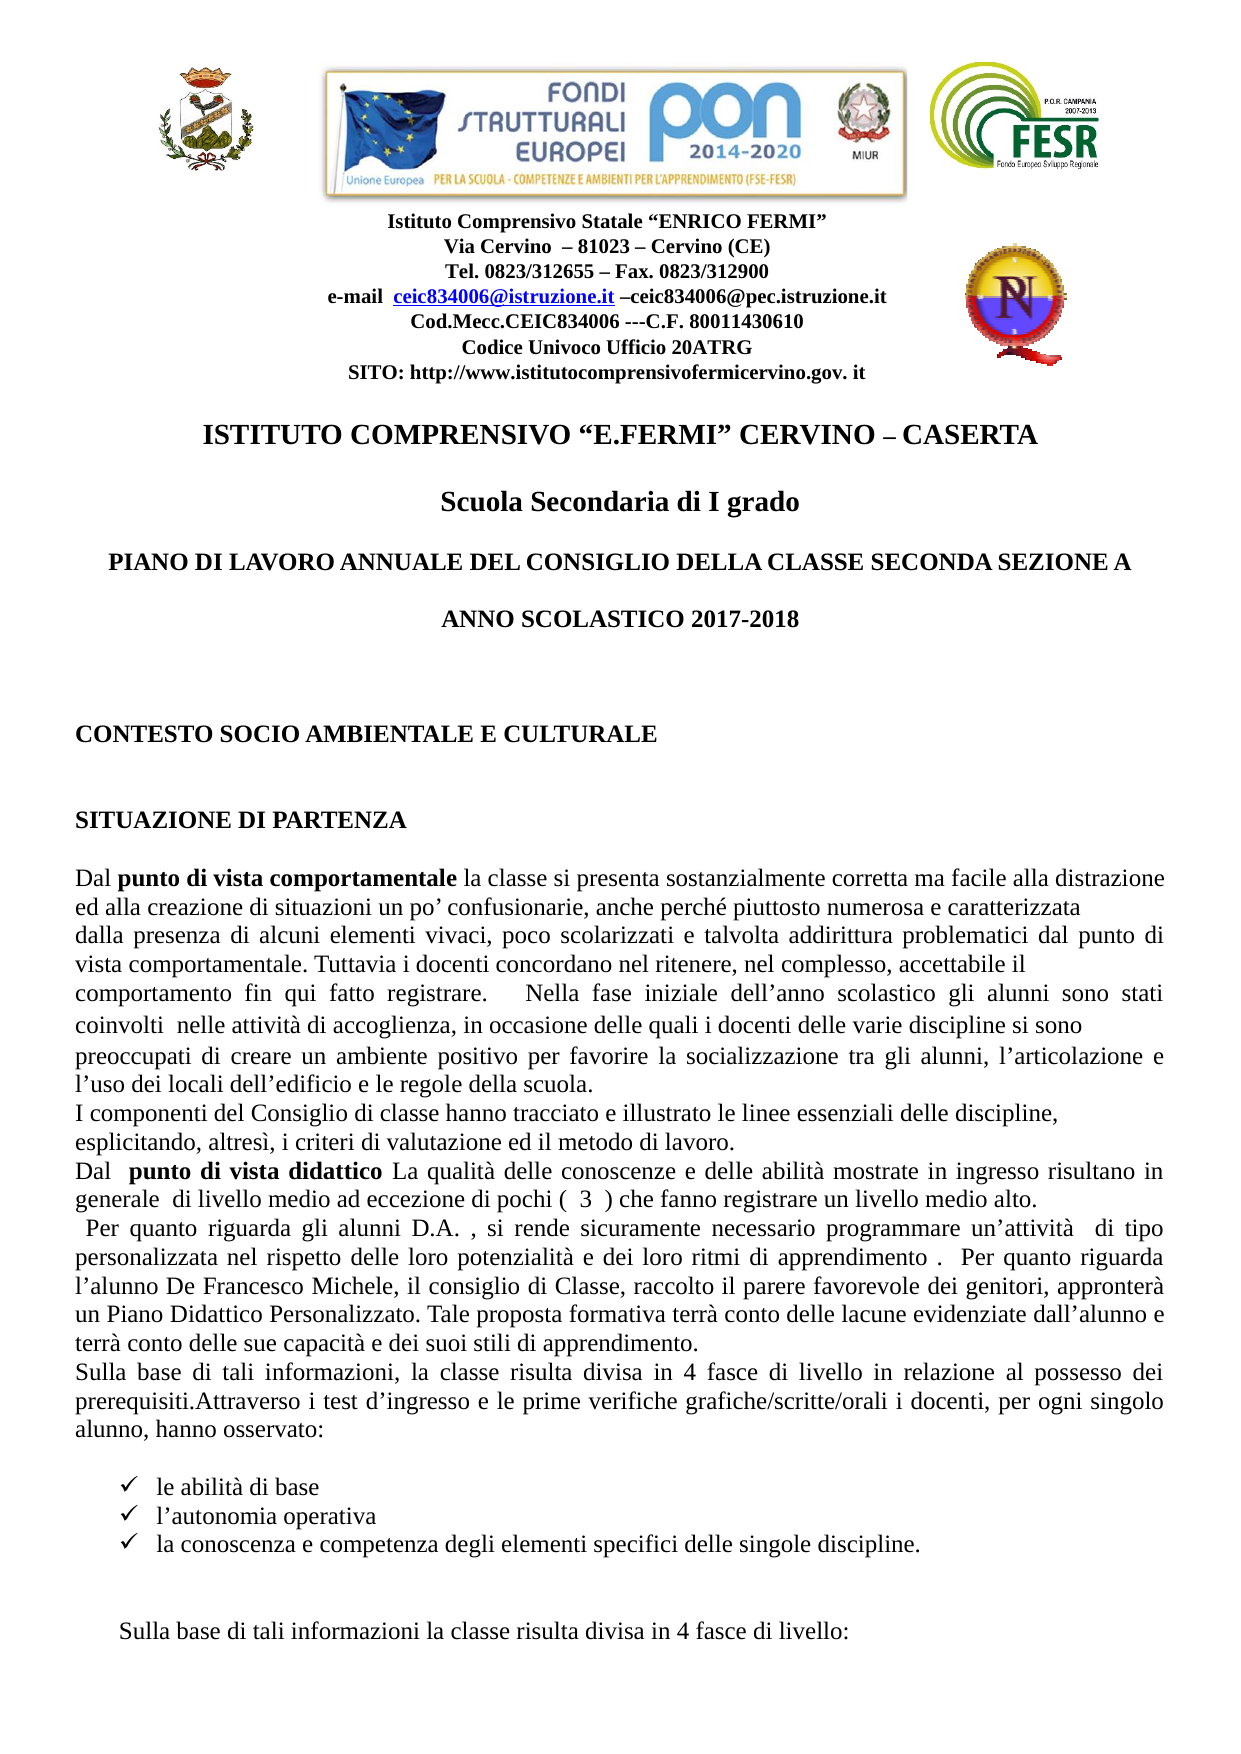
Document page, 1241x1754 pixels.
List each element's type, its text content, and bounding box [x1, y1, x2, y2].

picture [929, 62, 1099, 169]
table_header Istituto Comprensivo Statale “ENRICO FERMI” Via Cervino – 81023 – Cervino (CE) Tel. 0823/312655 – Fax. 0823/312900 e-mail ceic834006@istruzione.it –ceic834006@pec.istruzione.it Cod.Mecc.CEIC834006 ---C.F. 80011430610 Codice Univoco Ufficio 20ATRG SITO: http://www.istitutocomprensivofermicervino.gov. it [306, 62, 907, 401]
list le abilità di base [119, 1472, 1165, 1501]
text CONTESTO SOCIO AMBIENTALE E CULTURALE [75, 719, 1165, 748]
text Per quanto riguarda gli alunni D.A. , si rende sicuramente necessario programmare un’attività di tipo personalizzata nel rispetto delle loro potenzialità e dei loro ritmi di apprendimento . Per quanto riguarda l’alunno De Francesco Michele, il consiglio di Classe, raccolto il parere favorevole dei genitori, appronterà un Piano Didattico Personalizzato. Tale proposta formativa terrà conto delle lacune evidenziate dall’alunno e terrà conto delle sue capacità e dei suoi stili di apprendimento. [75, 1213, 1165, 1357]
text ANNO SCOLASTICO 2017-2018 [75, 604, 1165, 633]
text ISTITUTO COMPRENSIVO “E.FERMI” CERVINO – CASERTA [75, 104, 1165, 451]
text I componenti del Consiglio di classe hanno tracciato e illustrato le linee essenziali delle discipline, [75, 1098, 1165, 1127]
table_header [907, 62, 1133, 401]
text Scuola Secondaria di I grado [75, 484, 1165, 518]
table_header [108, 62, 306, 401]
text SITUAZIONE DI PARTENZA [75, 806, 1165, 834]
text Sulla base di tali informazioni la classe risulta divisa in 4 fasce di livello: [119, 1616, 1165, 1644]
list la conoscenza e competenza degli elementi specifici delle singole discipline. [119, 1529, 1165, 1558]
picture [317, 62, 908, 208]
text Sulla base di tali informazioni, la classe risulta divisa in 4 fasce di livello in relazione al possesso dei prerequisiti.Attraverso i test d’ingresso e le prime verifiche grafiche/scritte/orali i docenti, per ogni singolo alunno, hanno osservato: [75, 1357, 1165, 1443]
text preoccupati di creare un ambiente positivo per favorire la socializzazione tra gli alunni, l’articolazione e l’uso dei locali dell’edificio e le regole della scuola. [75, 1041, 1165, 1098]
text dalla presenza di alcuni elementi vivaci, poco scolarizzati e talvolta addirittura problematici dal punto di vista comportamentale. Tuttavia i docenti concordano nel ritenere, nel complesso, accettabile il [75, 921, 1165, 978]
text esplicitando, altresì, i criteri di valutazione ed il metodo di lavoro. [75, 1127, 1165, 1156]
picture [158, 62, 256, 173]
text Dal punto di vista didattico La qualità delle conoscenze e delle abilità mostrate in ingresso risultano in generale di livello medio ad eccezione di pochi ( 3 ) che fanno registrare un livello medio alto. [75, 1156, 1165, 1213]
text comportamento fin qui fatto registrare. Nella fase iniziale dell’anno scolastico gli alunni sono stati coinvolti nelle attività di accoglienza, in occasione delle quali i docenti delle varie discipline si sono [75, 978, 1165, 1041]
text Dal punto di vista comportamentale la classe si presenta sostanzialmente corretta ma facile alla distrazione ed alla creazione di situazioni un po’ confusionarie, anche perché piuttosto numerosa e caratterizzata [75, 863, 1165, 921]
list l’autonomia operativa [119, 1501, 1165, 1529]
text PIANO DI LAVORO ANNUALE DEL CONSIGLIO DELLA CLASSE SECONDA SEZIONE A [75, 547, 1165, 576]
